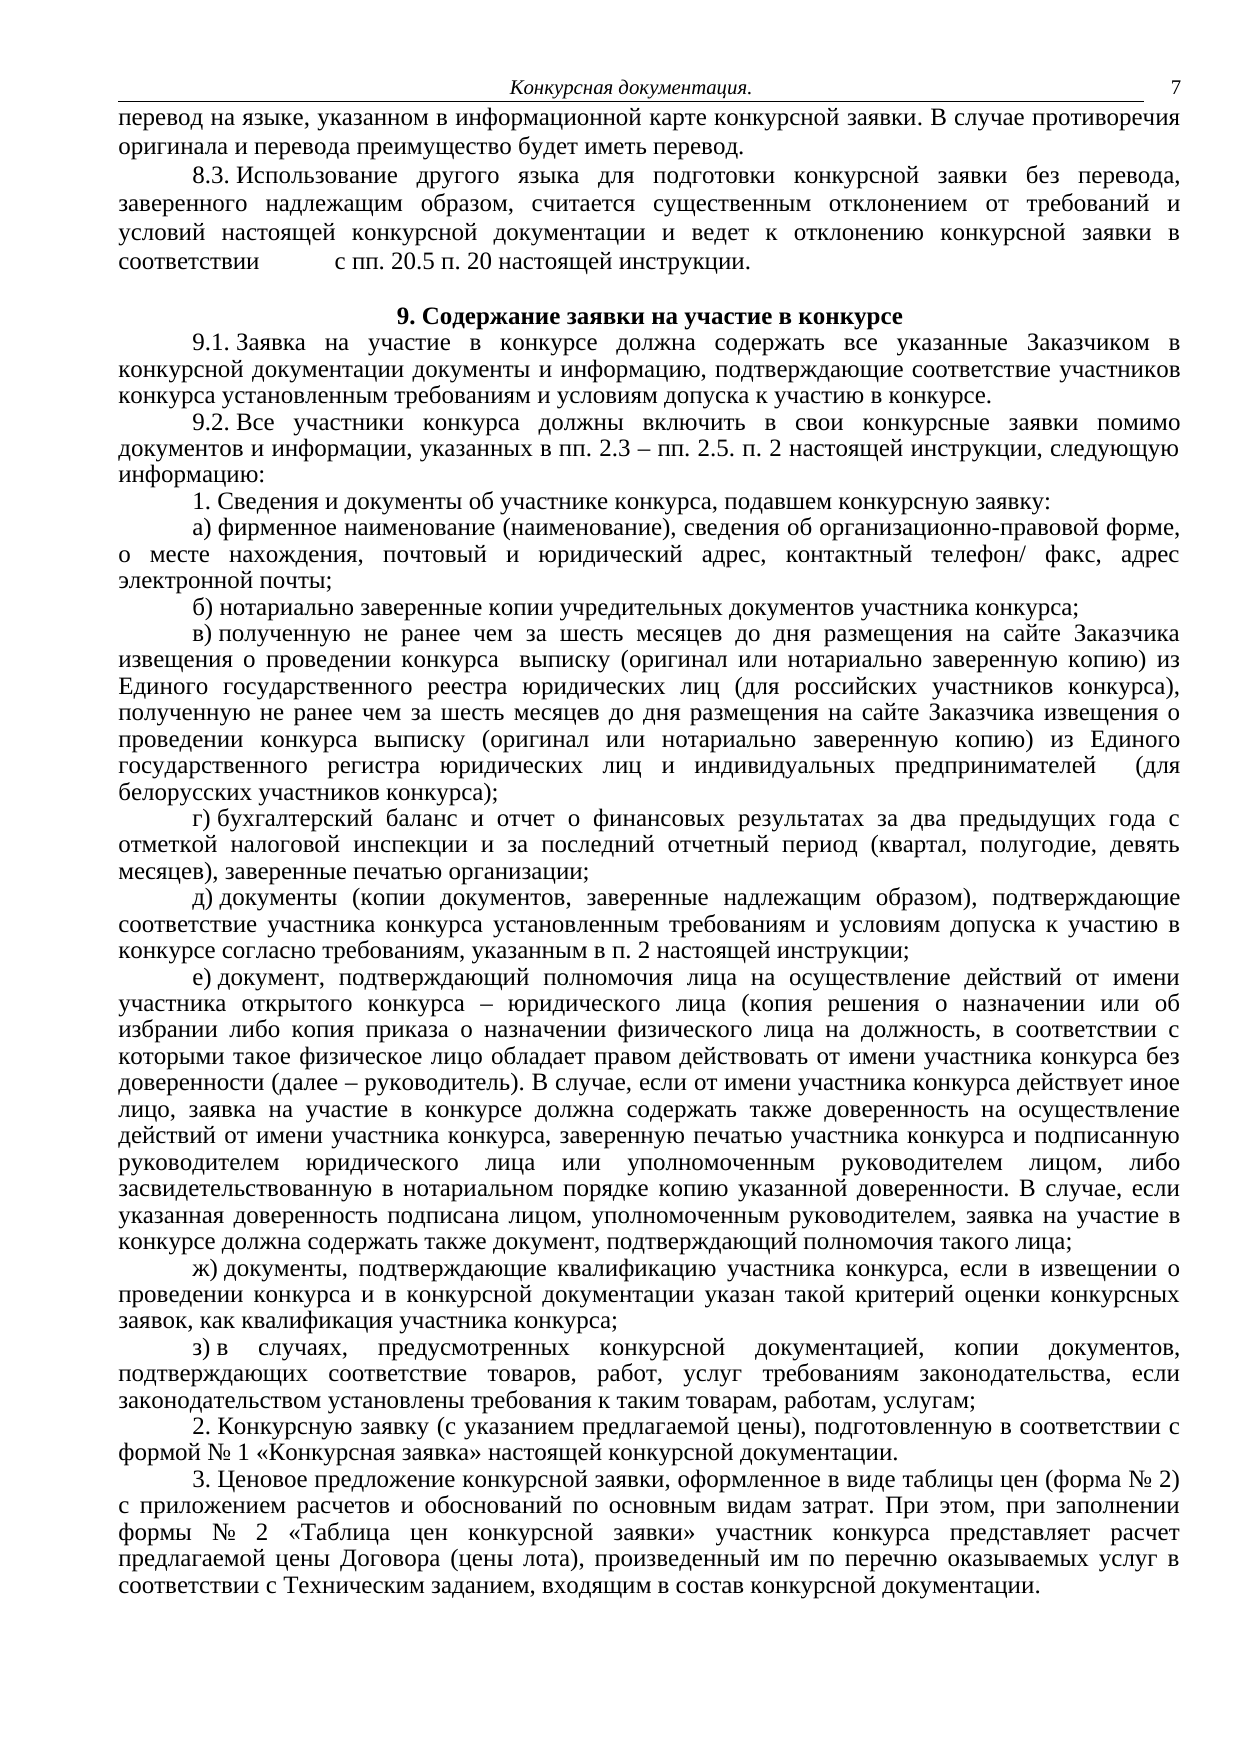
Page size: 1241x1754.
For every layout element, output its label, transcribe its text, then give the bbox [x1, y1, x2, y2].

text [118, 102, 1181, 160]
text е) документ, подтверждающий полномочия лица на осуществление действий от имени участника открытого конкурса – юридического лица (копия решения о назначении или об избрании либо копия приказа о назначении физического лица на должность, в соответствии с которыми такое физическое лицо обладает правом действовать от имени участника конкурса без доверенности (далее – руководитель). В случае, если от имени участника конкурса действует иное лицо, заявка на участие в конкурсе должна содержать также доверенность на осуществление действий от имени участника конкурса, заверенную печатью участника конкурса и подписанную руководителем юридического лица или уполномоченным руководителем лицом, либо засвидетельствованную в нотариальном порядке копию указанной доверенности. В случае, если указанная доверенность подписана лицом, уполномоченным руководителем, заявка на участие в конкурсе должна содержать также документ, подтверждающий полномочия такого лица; [118, 964, 1181, 1255]
text 1. Сведения и документы об участнике конкурса, подавшем конкурсную заявку: [118, 488, 1181, 515]
text 9. Содержание заявки на участие в конкурсе [118, 303, 1181, 330]
text б) нотариально заверенные копии учредительных документов участника конкурса; [118, 594, 1181, 620]
text ж) документы, подтверждающие квалификацию участника конкурса, если в извещении о проведении конкурса и в конкурсной документации указан такой критерий оценки конкурсных заявок, как квалификация участника конкурса; [118, 1255, 1181, 1334]
text 3. Ценовое предложение конкурсной заявки, оформленное в виде таблицы цен (форма № 2) с приложением расчетов и обоснований по основным видам затрат. При этом, при заполнении формы № 2 «Таблица цен конкурсной заявки» участник конкурса представляет расчет предлагаемой цены Договора (цены лота), произведенный им по перечню оказываемых услуг в соответствии с Техническим заданием, входящим в состав конкурсной документации. [118, 1466, 1181, 1598]
text в) полученную не ранее чем за шесть месяцев до дня размещения на сайте Заказчика извещения о проведении конкурса выписку (оригинал или нотариально заверенную копию) из Единого государственного реестра юридических лиц (для российских участников конкурса), полученную не ранее чем за шесть месяцев до дня размещения на сайте Заказчика извещения о проведении конкурса выписку (оригинал или нотариально заверенную копию) из Единого государственного регистра юридических лиц и индивидуальных предпринимателей (для белорусских участников конкурса); [118, 620, 1181, 805]
text 9.1. Заявка на участие в конкурсе должна содержать все указанные Заказчиком в конкурсной документации документы и информацию, подтверждающие соответствие участников конкурса установленным требованиям и условиям допуска к участию в конкурсе. [118, 330, 1181, 409]
text г) бухгалтерский баланс и отчет о финансовых результатах за два предыдущих года с отметкой налоговой инспекции и за последний отчетный период (квартал, полугодие, девять месяцев), заверенные печатью организации; [118, 805, 1181, 885]
text з) в случаях, предусмотренных конкурсной документацией, копии документов, подтверждающих соответствие товаров, работ, услуг требованиям законодательства, если законодательством установлены требования к таким товарам, работам, услугам; [118, 1334, 1181, 1413]
text 2. Конкурсную заявку (с указанием предлагаемой цены), подготовленную в соответствии с формой № 1 «Конкурсная заявка» настоящей конкурсной документации. [118, 1413, 1181, 1466]
text д) документы (копии документов, заверенные надлежащим образом), подтверждающие соответствие участника конкурса установленным требованиям и условиям допуска к участию в конкурсе согласно требованиям, указанным в п. 2 настоящей инструкции; [118, 885, 1181, 964]
text 9.2. Все участники конкурса должны включить в свои конкурсные заявки помимо документов и информации, указанных в пп. 2.3 – пп. 2.5. п. 2 настоящей инструкции, следующую информацию: [118, 409, 1181, 488]
text 8.3. Использование другого языка для подготовки конкурсной заявки без перевода, заверенного надлежащим образом, считается существенным отклонением от требований и условий настоящей конкурсной документации и ведет к отклонению конкурсной заявки в соответствии с пп. 20.5 п. 20 настоящей инструкции. [118, 160, 1181, 275]
text а) фирменное наименование (наименование), сведения об организационно-правовой форме, о месте нахождения, почтовый и юридический адрес, контактный телефон/ факс, адрес электронной почты; [118, 515, 1181, 594]
